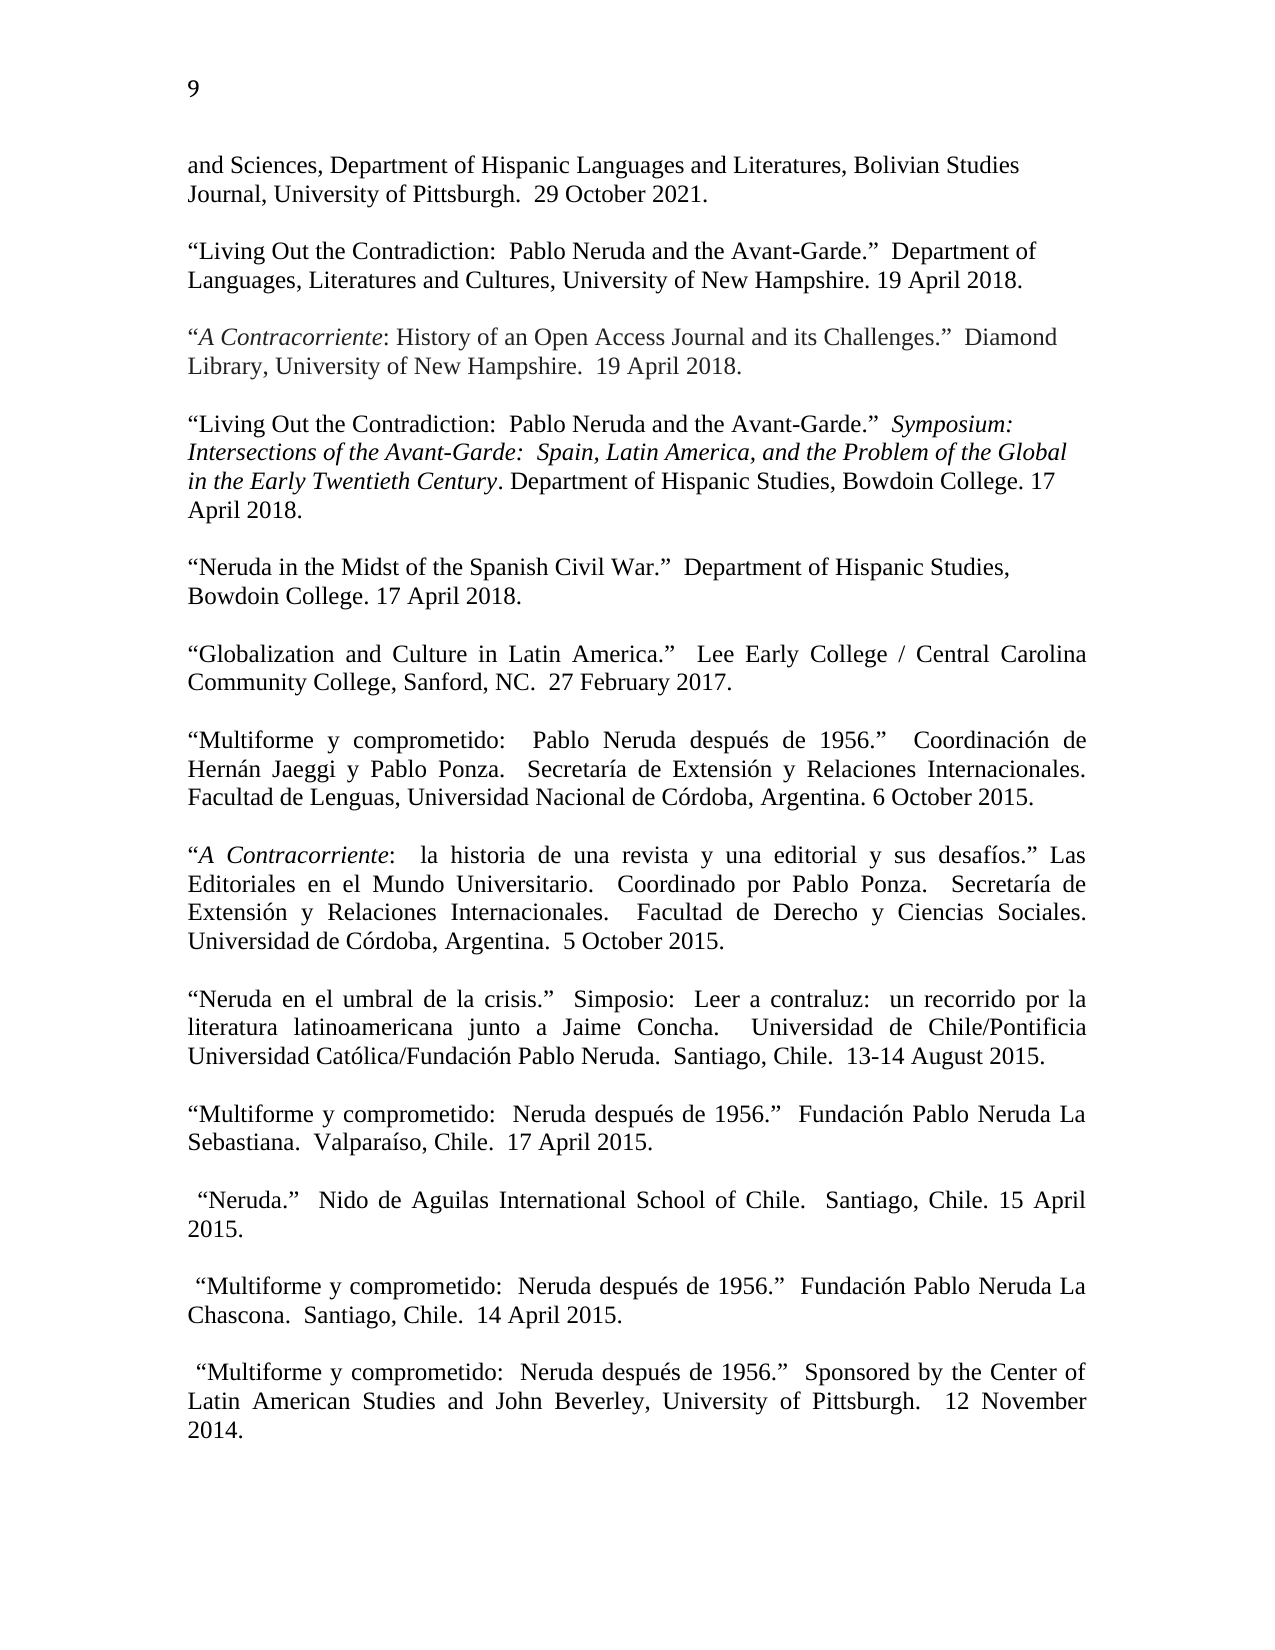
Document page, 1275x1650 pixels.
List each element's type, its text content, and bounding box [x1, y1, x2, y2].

text “Multiforme y comprometido: Neruda después de 1956.” Fundación Pablo Neruda La Chascona. Santiago, Chile. 14 April 2015. [187, 1271, 1087, 1329]
text “Living Out the Contradiction: Pablo Neruda and the Avant-Garde.” Symposium: Intersections of the Avant-Garde: Spain, Latin America, and the Problem of the Global in the Early Twentieth Century. Department of Hispanic Studies, Bowdoin College. 17 April 2018. [187, 409, 1087, 524]
text “Neruda in the Midst of the Spanish Civil War.” Department of Hispanic Studies, Bowdoin College. 17 April 2018. [187, 552, 1087, 610]
text “A Contracorriente: History of an Open Access Journal and its Challenges.” Diamond Library, University of New Hampshire. 19 April 2018. [187, 322, 1087, 380]
text “Neruda.” Nido de Aguilas International School of Chile. Santiago, Chile. 15 April 2015. [187, 1185, 1087, 1242]
text “Living Out the Contradiction: Pablo Neruda and the Avant-Garde.” Department of Languages, Literatures and Cultures, University of New Hampshire. 19 April 2018. [187, 236, 1087, 294]
text “A Contracorriente: la historia de una revista y una editorial y sus desafíos.” Las Editoriales en el Mundo Universitario. Coordinado por Pablo Ponza. Secretaría de Extensión y Relaciones Internacionales. Facultad de Derecho y Ciencias Sociales. Universidad de Córdoba, Argentina. 5 October 2015. [187, 840, 1087, 955]
text “Globalization and Culture in Latin America.” Lee Early College / Central Carolina Community College, Sanford, NC. 27 February 2017. [187, 639, 1087, 696]
text “Multiforme y comprometido: Pablo Neruda después de 1956.” Coordinación de Hernán Jaeggi y Pablo Ponza. Secretaría de Extensión y Relaciones Internacionales. Facultad de Lenguas, Universidad Nacional de Córdoba, Argentina. 6 October 2015. [187, 725, 1087, 811]
text “Multiforme y comprometido: Neruda después de 1956.” Sponsored by the Center of Latin American Studies and John Beverley, University of Pittsburgh. 12 November 2014. [187, 1357, 1087, 1444]
text “Neruda en el umbral de la crisis.” Simposio: Leer a contraluz: un recorrido por la literatura latinoamericana junto a Jaime Concha. Universidad de Chile/Pontificia Universidad Católica/Fundación Pablo Neruda. Santiago, Chile. 13-14 August 2015. [187, 984, 1087, 1070]
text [187, 150, 1087, 207]
text “Multiforme y comprometido: Neruda después de 1956.” Fundación Pablo Neruda La Sebastiana. Valparaíso, Chile. 17 April 2015. [187, 1099, 1087, 1156]
